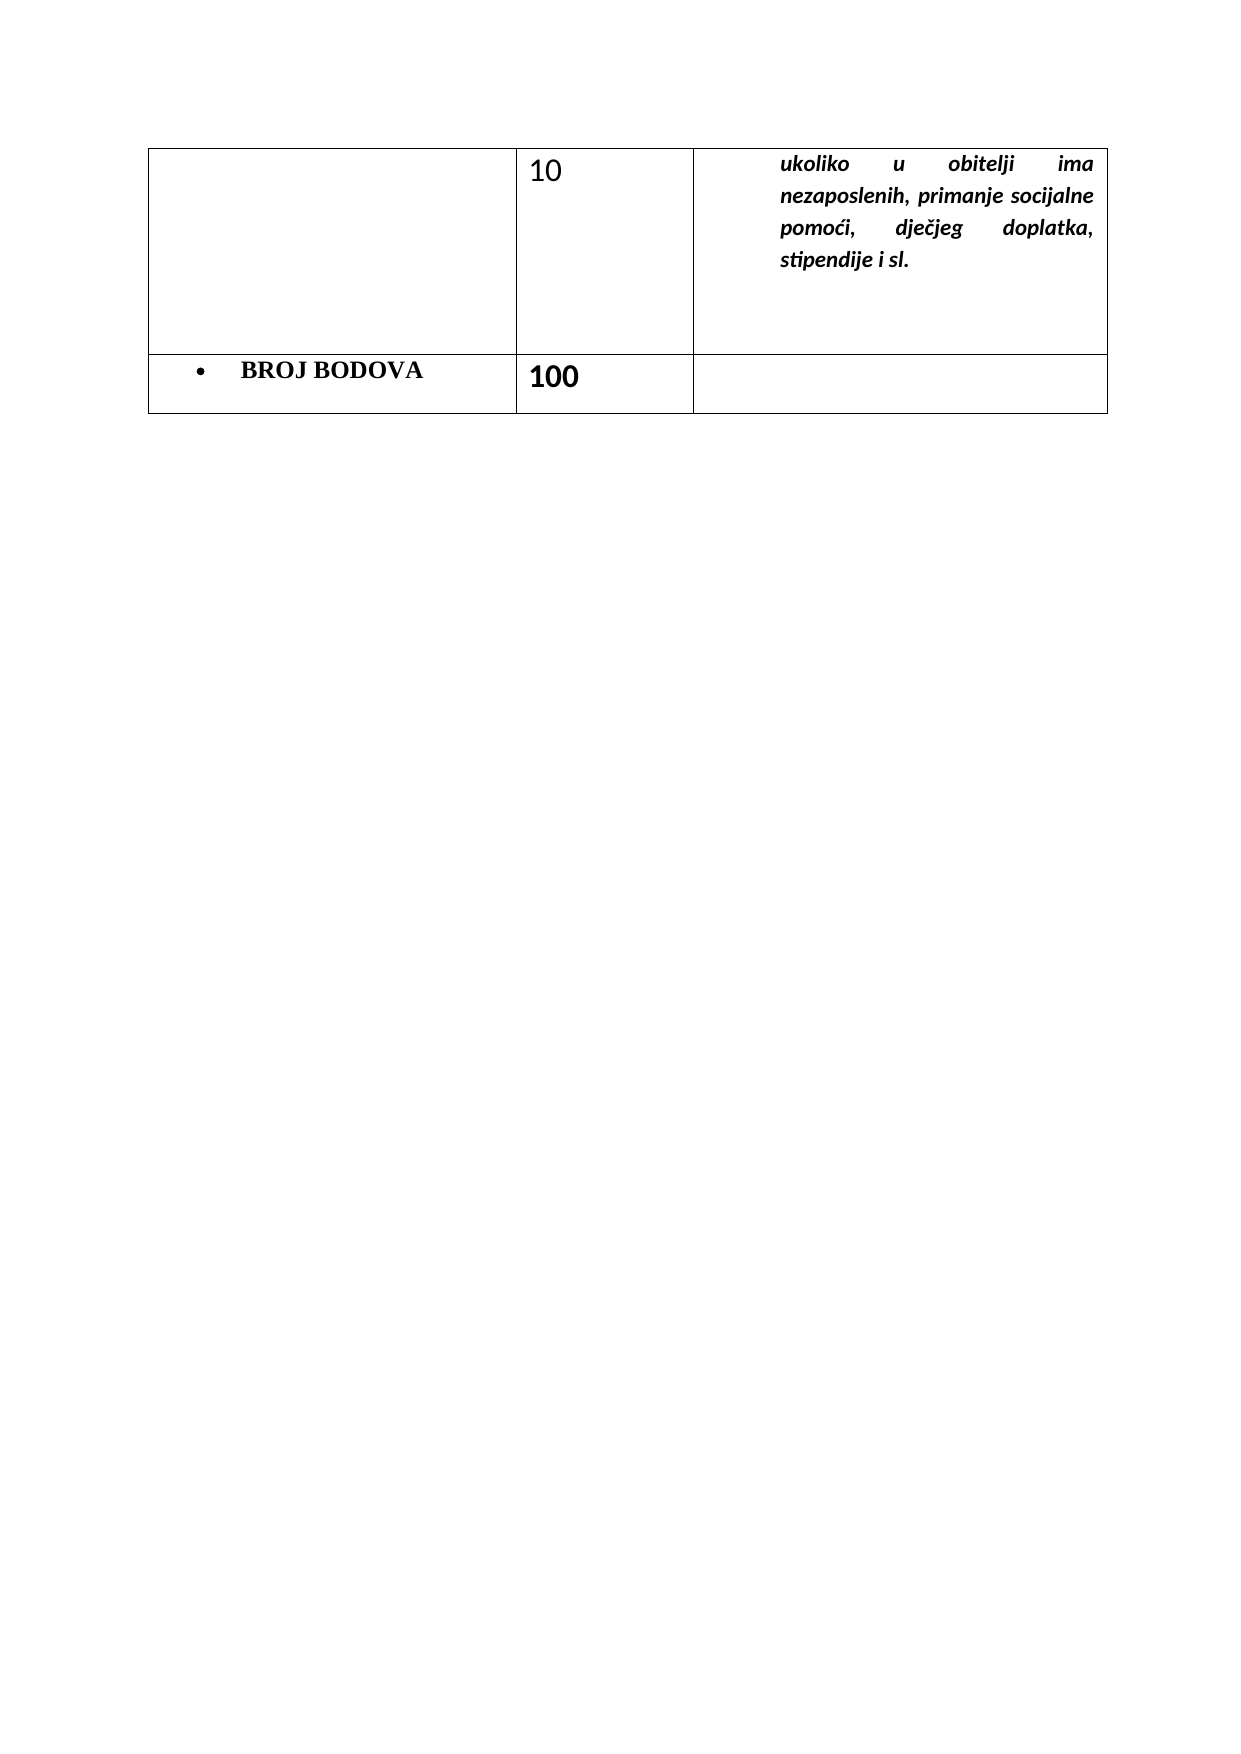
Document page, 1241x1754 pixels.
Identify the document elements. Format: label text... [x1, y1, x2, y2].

table_cell 10 [517, 149, 693, 354]
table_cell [694, 149, 1107, 354]
table_cell 100 [517, 355, 693, 413]
table_cell [694, 355, 1107, 413]
table_cell BROJ BODOVA [149, 355, 516, 413]
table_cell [149, 149, 516, 354]
